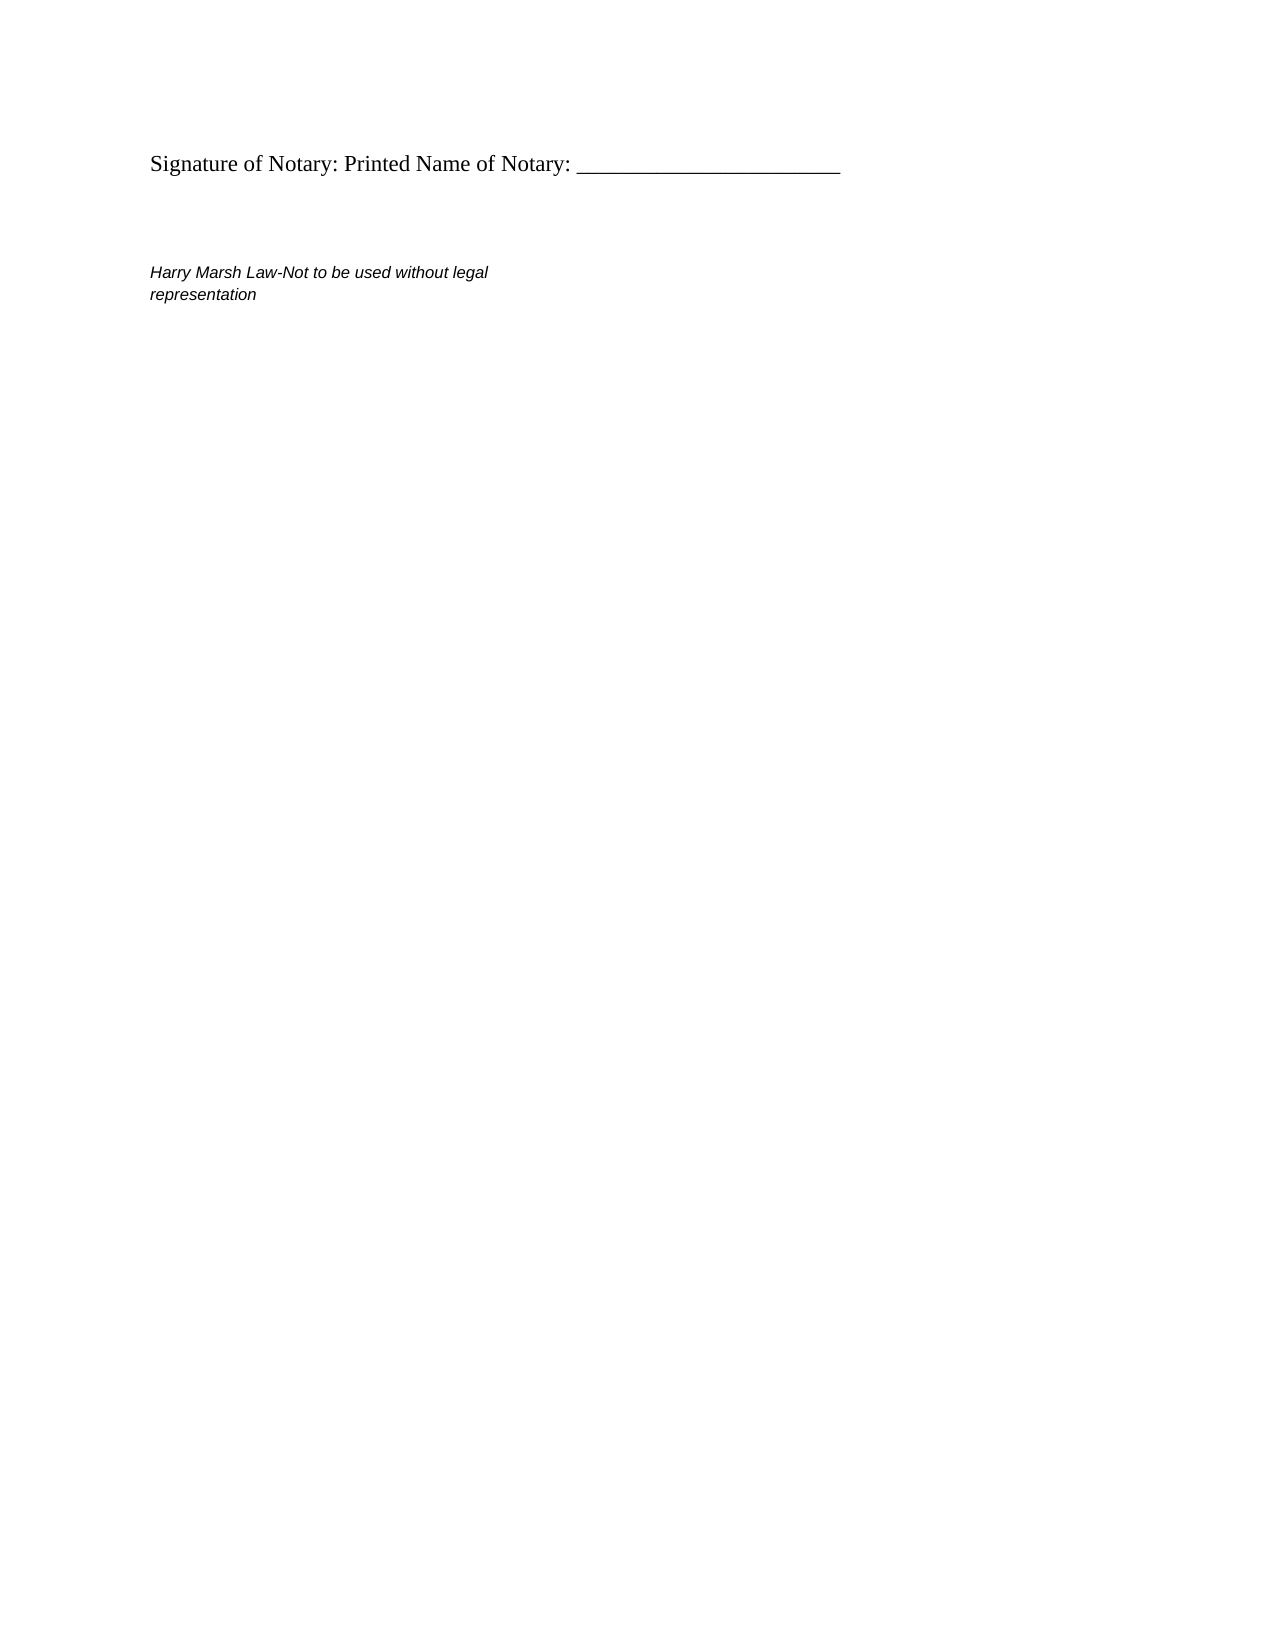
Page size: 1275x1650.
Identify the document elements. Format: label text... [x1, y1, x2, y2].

text Harry Marsh Law-Not to be used without legal representation [150, 263, 566, 304]
text Signature of Notary: Printed Name of Notary: _______________________ [150, 150, 1114, 176]
